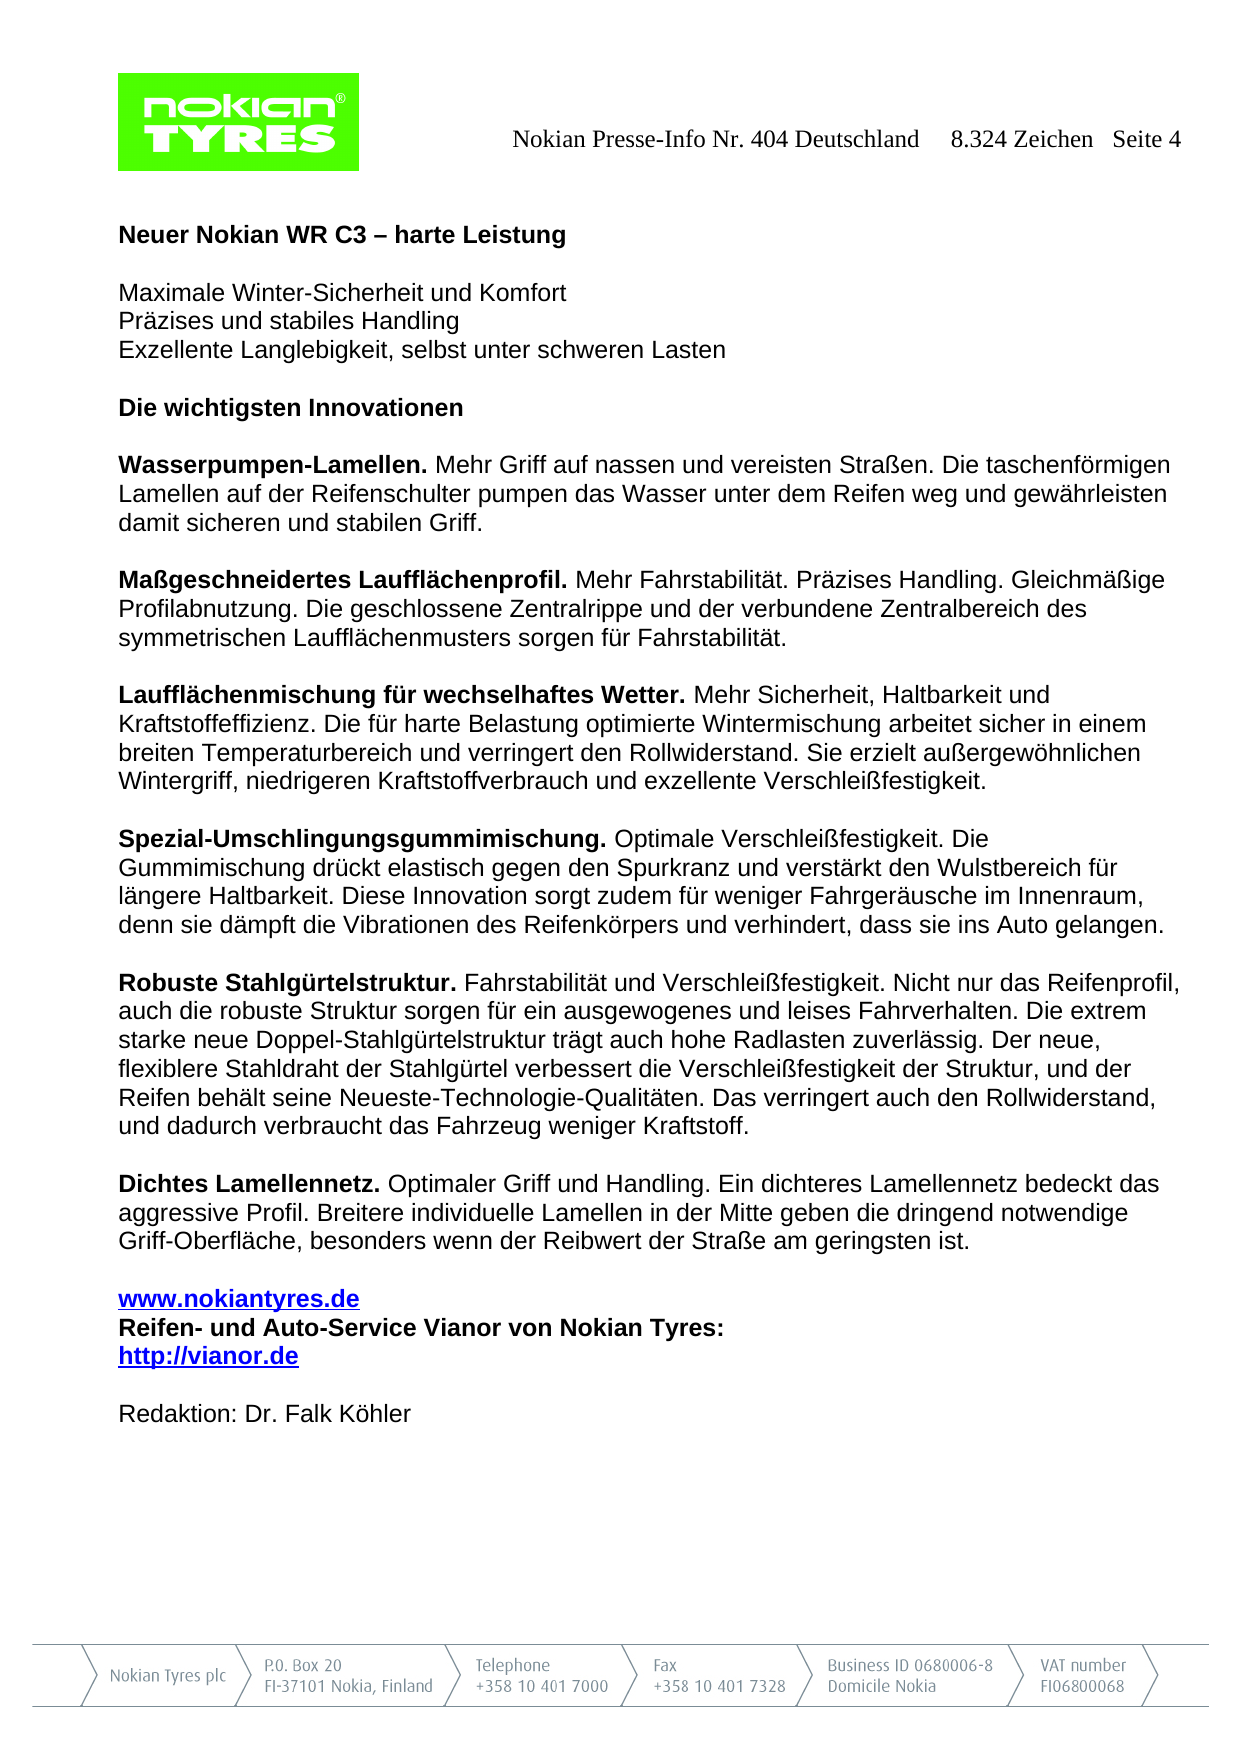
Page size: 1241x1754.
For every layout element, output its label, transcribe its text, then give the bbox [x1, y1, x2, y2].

text Präzises und stabiles Handling [118, 306, 1181, 335]
text Robuste Stahlgürtelstruktur. Fahrstabilität und Verschleißfestigkeit. Nicht nur das Reifenprofil, auch die robuste Struktur sorgen für ein ausgewogenes und leises Fahrverhalten. Die extrem starke neue Doppel-Stahlgürtelstruktur trägt auch hohe Radlasten zuverlässig. Der neue, flexiblere Stahldraht der Stahlgürtel verbessert die Verschleißfestigkeit der Struktur, und der Reifen behält seine Neueste-Technologie-Qualitäten. Das verringert auch den Rollwiderstand, und dadurch verbraucht das Fahrzeug weniger Kraftstoff. [118, 968, 1181, 1140]
text Maßgeschneidertes Laufflächenprofil. Mehr Fahrstabilität. Präzises Handling. Gleichmäßige Profilabnutzung. Die geschlossene Zentralrippe und der verbundene Zentralbereich des symmetrischen Laufflächenmusters sorgen für Fahrstabilität. [118, 565, 1181, 651]
text Neuer Nokian WR C3 – harte Leistung [118, 220, 1181, 249]
text Exzellente Langlebigkeit, selbst unter schweren Lasten [118, 335, 1181, 364]
text Laufflächenmischung für wechselhaftes Wetter. Mehr Sicherheit, Haltbarkeit und Kraftstoffeffizienz. Die für harte Belastung optimierte Wintermischung arbeitet sicher in einem breiten Temperaturbereich und verringert den Rollwiderstand. Sie erzielt außergewöhnlichen Wintergriff, niedrigeren Kraftstoffverbrauch und exzellente Verschleißfestigkeit. [118, 680, 1181, 795]
text Redaktion: Dr. Falk Köhler [118, 1399, 1134, 1428]
text www.nokiantyres.de [118, 1284, 1181, 1313]
text Maximale Winter-Sicherheit und Komfort [118, 278, 1181, 306]
text http://vianor.de [118, 1341, 1181, 1370]
picture [32, 1643, 1209, 1709]
picture [118, 73, 359, 171]
text Die wichtigsten Innovationen [118, 393, 1181, 421]
text Reifen- und Auto-Service Vianor von Nokian Tyres: [118, 1313, 1181, 1341]
text Dichtes Lamellennetz. Optimaler Griff und Handling. Ein dichteres Lamellennetz bedeckt das aggressive Profil. Breitere individuelle Lamellen in der Mitte geben die dringend notwendige Griff-Oberfläche, besonders wenn der Reibwert der Straße am geringsten ist. [118, 1169, 1181, 1255]
text Wasserpumpen-Lamellen. Mehr Griff auf nassen und vereisten Straßen. Die taschenförmigen Lamellen auf der Reifenschulter pumpen das Wasser unter dem Reifen weg und gewährleisten damit sicheren und stabilen Griff. [118, 450, 1181, 536]
text Spezial-Umschlingungsgummimischung. Optimale Verschleißfestigkeit. Die Gummimischung drückt elastisch gegen den Spurkranz und verstärkt den Wulstbereich für längere Haltbarkeit. Diese Innovation sorgt zudem für weniger Fahrgeräusche im Innenraum, denn sie dämpft die Vibrationen des Reifenkörpers und verhindert, dass sie ins Auto gelangen. [118, 824, 1181, 939]
